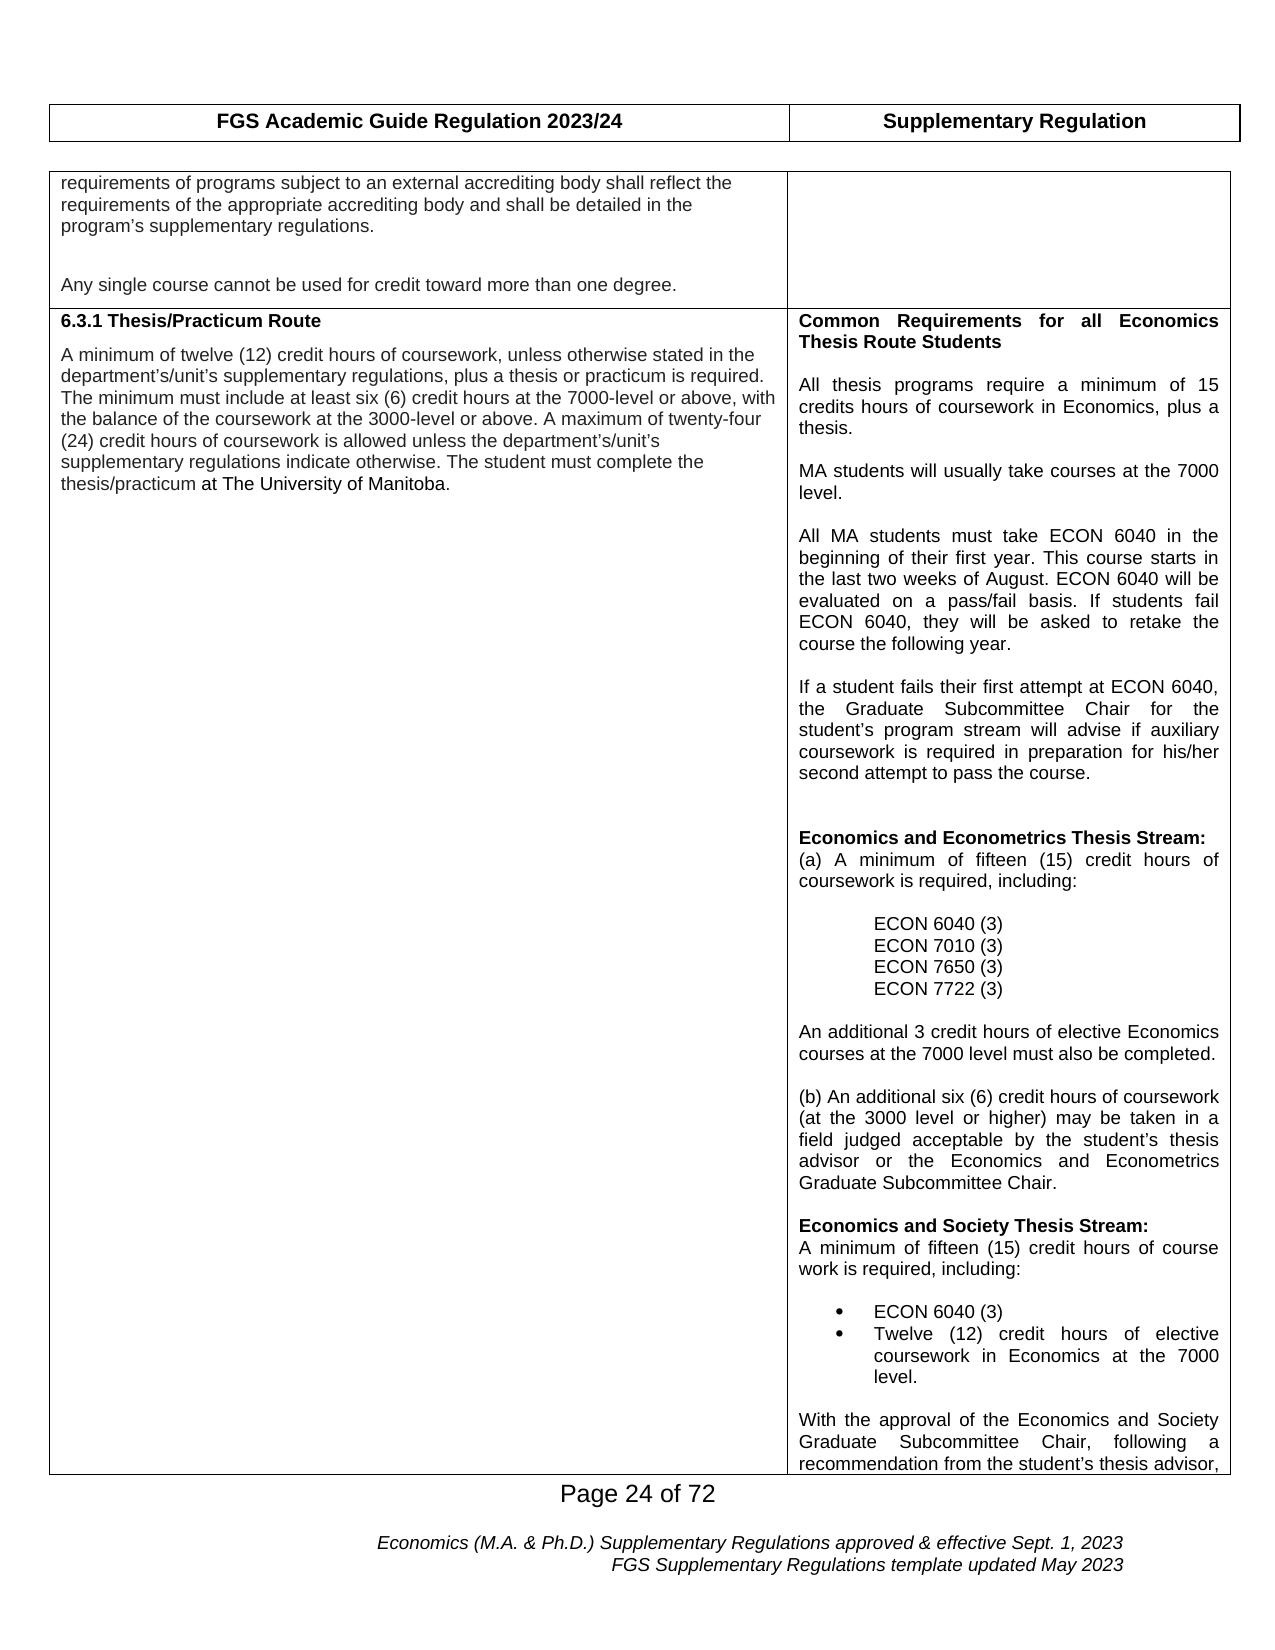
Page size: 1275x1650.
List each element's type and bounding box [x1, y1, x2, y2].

table_cell [788, 309, 1230, 1474]
table_cell [50, 309, 787, 1474]
table_cell [788, 172, 1230, 308]
table_cell [50, 172, 787, 308]
